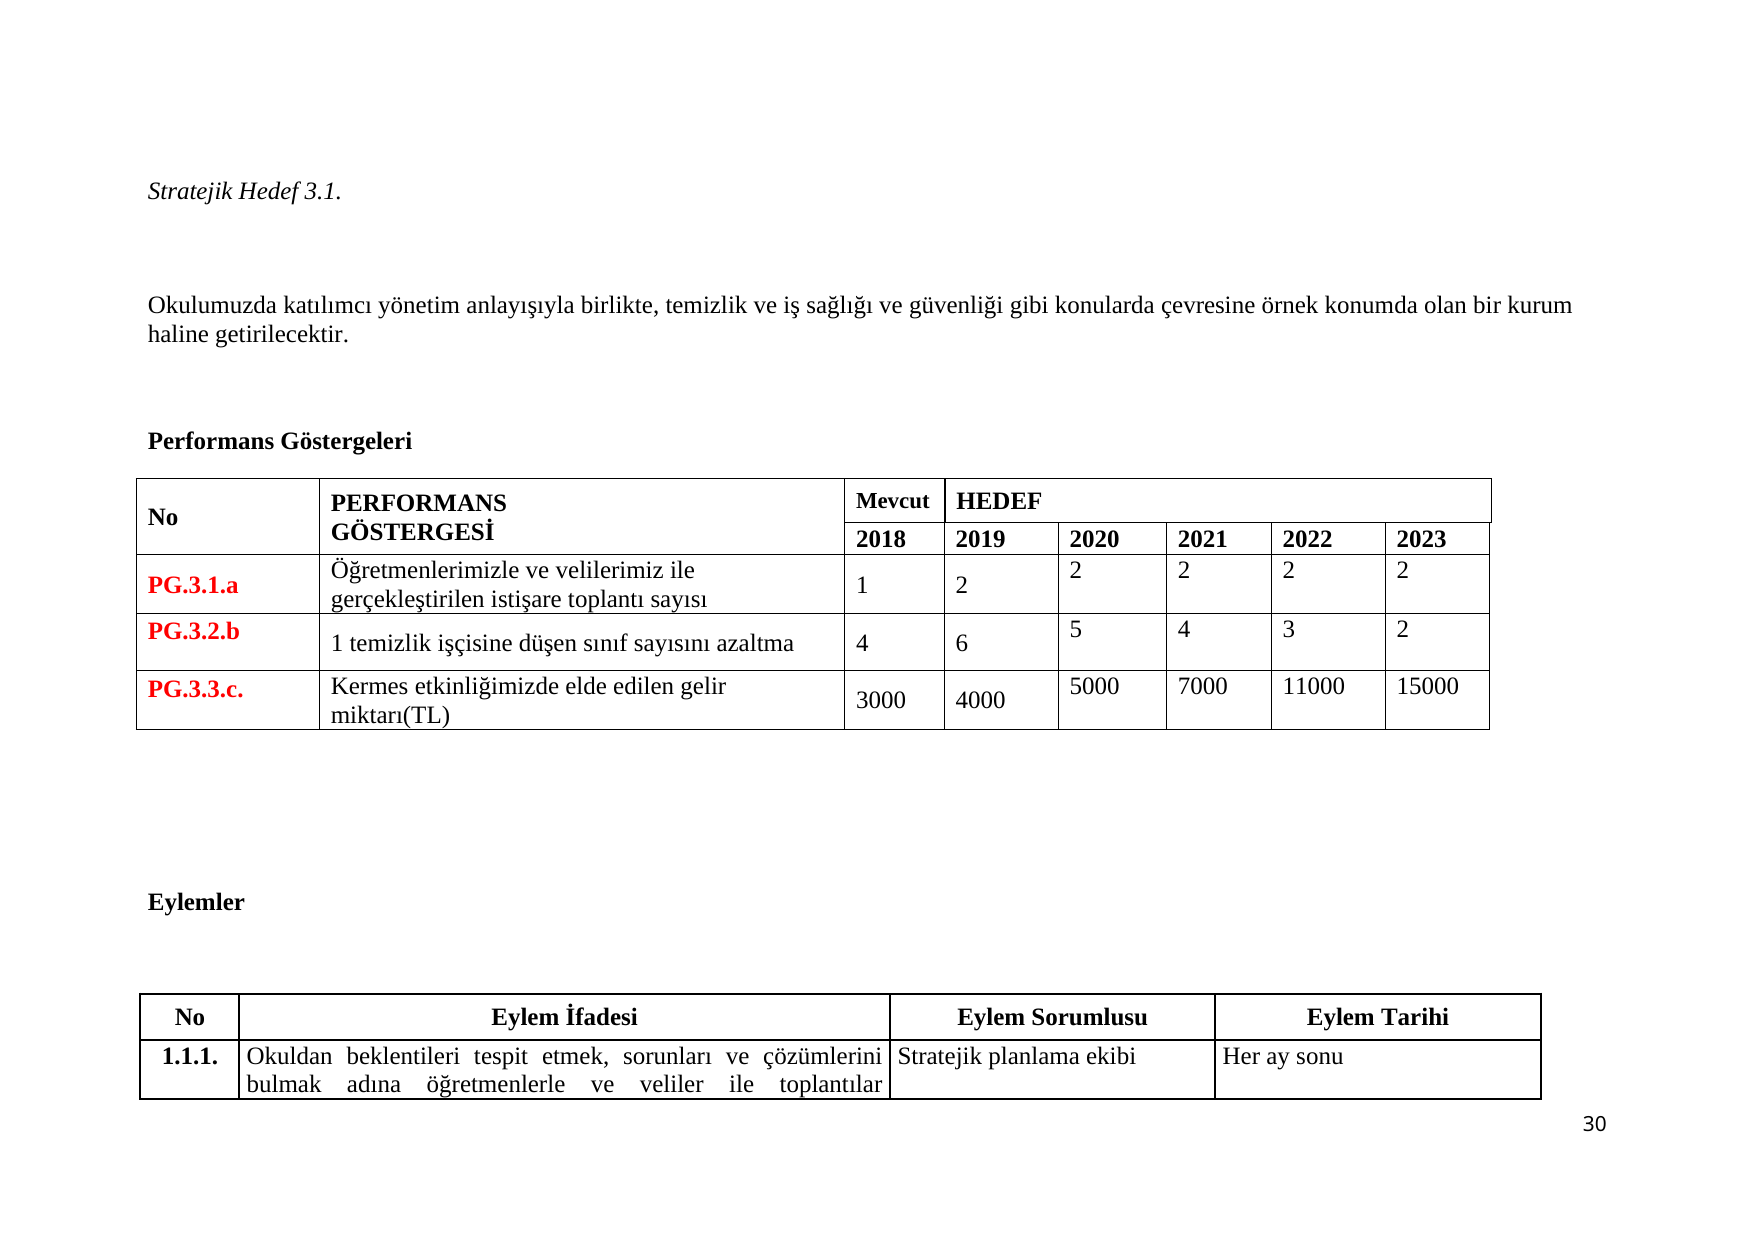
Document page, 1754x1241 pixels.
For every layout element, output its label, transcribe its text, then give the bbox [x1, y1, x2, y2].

table_cell 2019 [945, 523, 1058, 554]
table_header Mevcut [845, 479, 944, 522]
table_cell Öğretmenlerimizle ve velilerimiz ile gerçekleştirilen istişare toplantı sayısı [320, 555, 844, 613]
subtitle Okulumuzda katılımcı yönetim anlayışıyla birlikte, temizlik ve iş sağlığı ve güvenliği gibi konularda çevresine örnek konumda olan bir kurum haline getirilecektir. [148, 291, 1606, 348]
table_header HEDEF [946, 479, 1491, 522]
text Performans Göstergeleri [148, 426, 1606, 454]
table_cell 2018 [845, 523, 944, 554]
table_cell 1.1.1. [141, 1041, 238, 1098]
table_cell 7000 [1167, 671, 1271, 729]
table_cell 2 [1059, 555, 1166, 613]
table_header PERFORMANS GÖSTERGESİ [320, 479, 844, 554]
table_header Eylem Sorumlusu [891, 995, 1214, 1039]
table_cell 2022 [1272, 523, 1385, 554]
table_cell 2 [1272, 555, 1385, 613]
table_cell 2 [1167, 555, 1271, 613]
table_cell 2021 [1167, 523, 1271, 554]
table_cell 2020 [1059, 523, 1166, 554]
table_cell 6 [945, 614, 1058, 670]
table_cell 4000 [945, 671, 1058, 729]
table_cell 3000 [845, 671, 944, 729]
table_cell 2 [945, 555, 1058, 613]
table_cell Stratejik planlama ekibi [891, 1041, 1214, 1098]
table_cell 11000 [1272, 671, 1385, 729]
table_cell 2 [1386, 555, 1489, 613]
table_cell 4 [845, 614, 944, 670]
table_cell PG.3.2.b [137, 614, 319, 670]
table_cell 15000 [1386, 671, 1489, 729]
table_cell Kermes etkinliğimizde elde edilen gelir miktarı(TL) [320, 671, 844, 729]
table_cell PG.3.3.c. [137, 671, 319, 729]
table_cell 5 [1059, 614, 1166, 670]
table_header Eylem İfadesi [240, 995, 889, 1039]
table_cell 2 [1386, 614, 1489, 670]
table_header No [141, 995, 238, 1039]
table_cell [240, 1041, 889, 1098]
table_cell 2023 [1386, 523, 1489, 554]
table_cell PG.3.1.a [137, 555, 319, 613]
table_cell 3 [1272, 614, 1385, 670]
text Eylemler [148, 887, 1606, 916]
table_cell Her ay sonu [1216, 1041, 1540, 1098]
subtitle Stratejik Hedef 3.1. [148, 176, 1606, 205]
table_cell 4 [1167, 614, 1271, 670]
table_header Eylem Tarihi [1216, 995, 1540, 1039]
table_cell 5000 [1059, 671, 1166, 729]
table_cell 1 temizlik işçisine düşen sınıf sayısını azaltma [320, 614, 844, 670]
table_cell 1 [845, 555, 944, 613]
table_header No [137, 479, 319, 554]
